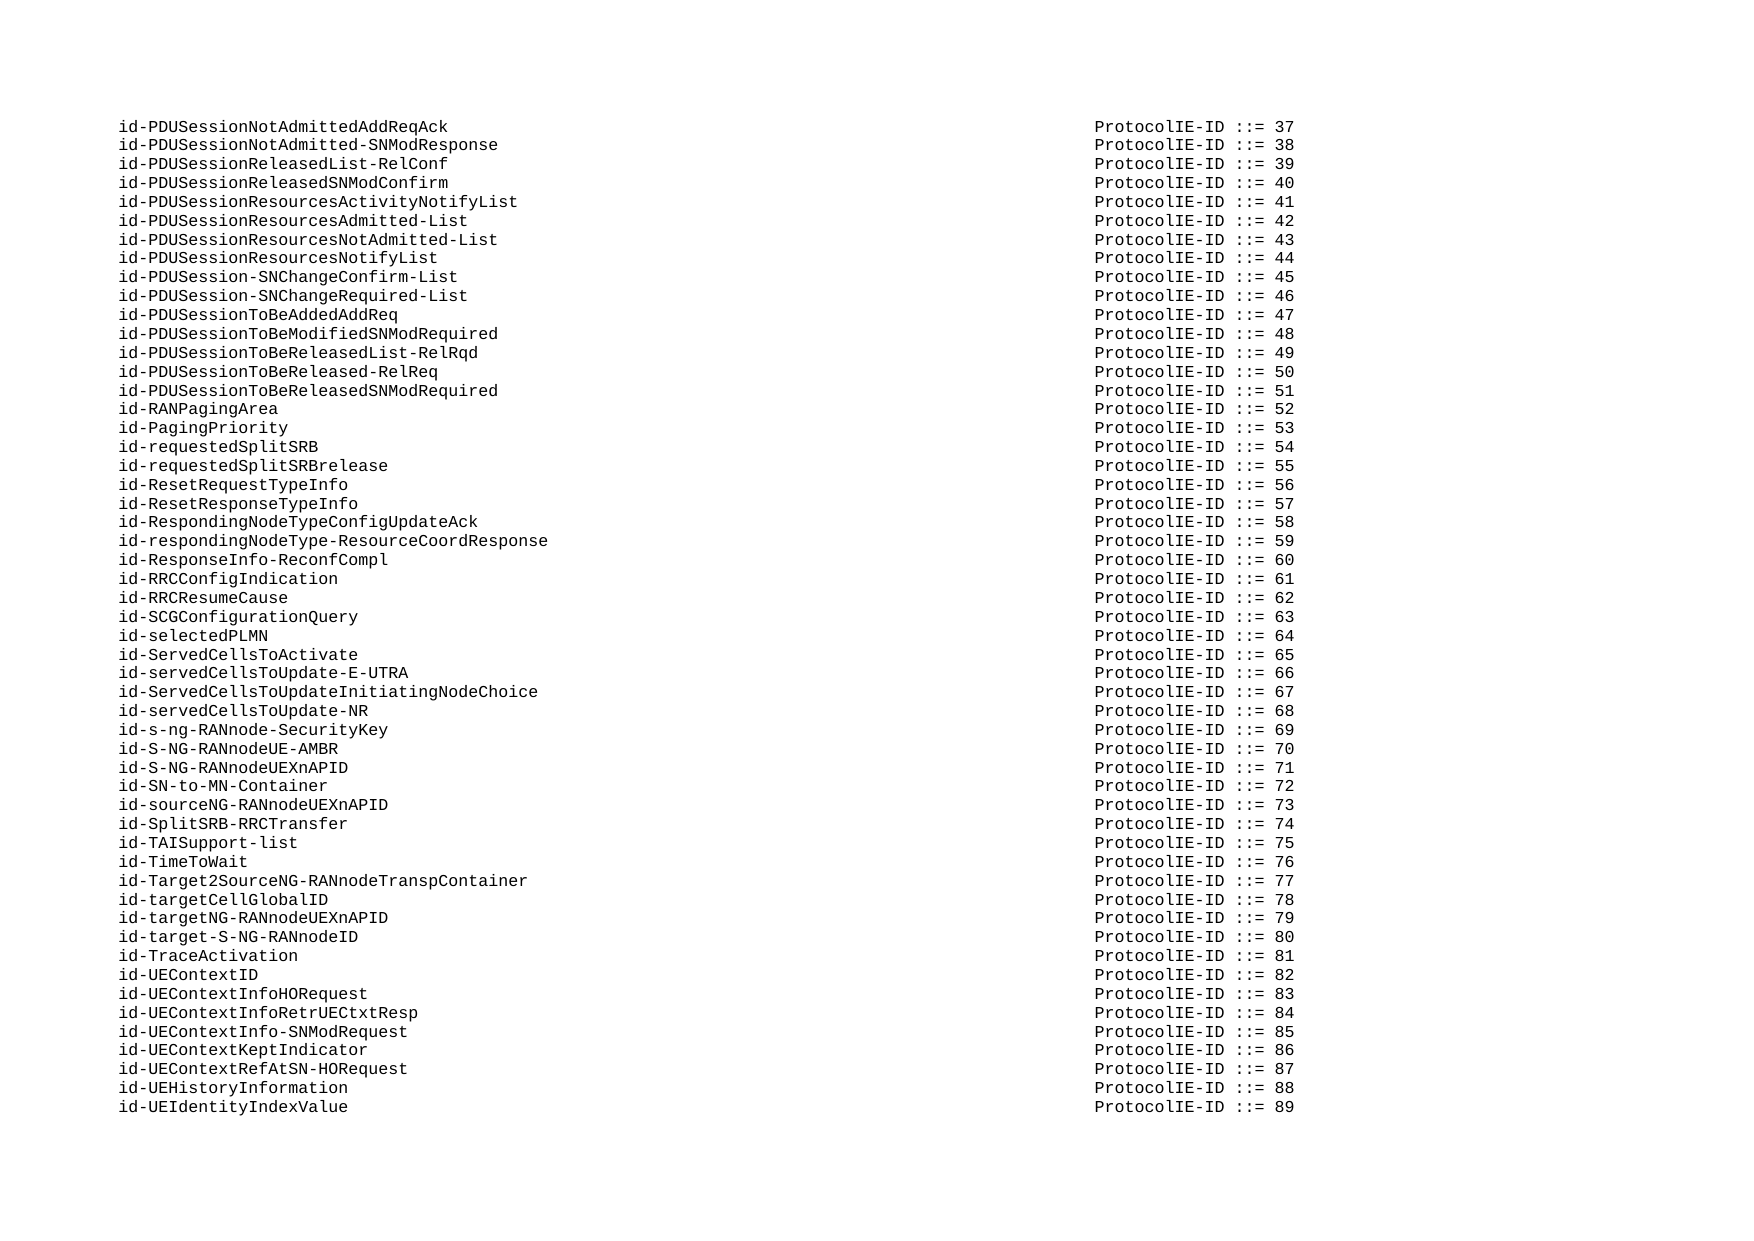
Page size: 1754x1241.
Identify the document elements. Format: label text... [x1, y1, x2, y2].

text id-SplitSRB-RRCTransfer ProtocolIE-ID ::= 74 [118, 816, 1606, 834]
text id-UEContextKeptIndicator ProtocolIE-ID ::= 86 [118, 1042, 1606, 1061]
text id-PDUSessionToBeReleasedSNModRequired ProtocolIE-ID ::= 51 [118, 382, 1606, 401]
text id-PDUSessionResourcesNotifyList ProtocolIE-ID ::= 44 [118, 250, 1606, 269]
text id-s-ng-RANnode-SecurityKey ProtocolIE-ID ::= 69 [118, 721, 1606, 740]
text id-servedCellsToUpdate-NR ProtocolIE-ID ::= 68 [118, 703, 1606, 721]
text id-PDUSessionToBeReleased-RelReq ProtocolIE-ID ::= 50 [118, 363, 1606, 382]
text id-target-S-NG-RANnodeID ProtocolIE-ID ::= 80 [118, 929, 1606, 948]
text id-UEContextRefAtSN-HORequest ProtocolIE-ID ::= 87 [118, 1061, 1606, 1080]
text id-S-NG-RANnodeUE-AMBR ProtocolIE-ID ::= 70 [118, 740, 1606, 759]
text id-ResetRequestTypeInfo ProtocolIE-ID ::= 56 [118, 476, 1606, 495]
text id-targetCellGlobalID ProtocolIE-ID ::= 78 [118, 891, 1606, 910]
text id-PDUSessionReleasedSNModConfirm ProtocolIE-ID ::= 40 [118, 175, 1606, 193]
text id-targetNG-RANnodeUEXnAPID ProtocolIE-ID ::= 79 [118, 910, 1606, 929]
text id-requestedSplitSRB ProtocolIE-ID ::= 54 [118, 439, 1606, 457]
text id-PDUSession-SNChangeConfirm-List ProtocolIE-ID ::= 45 [118, 269, 1606, 288]
text id-respondingNodeType-ResourceCoordResponse ProtocolIE-ID ::= 59 [118, 533, 1606, 552]
text id-UEIdentityIndexValue ProtocolIE-ID ::= 89 [118, 1098, 1606, 1117]
text id-RespondingNodeTypeConfigUpdateAck ProtocolIE-ID ::= 58 [118, 514, 1606, 533]
text id-PDUSessionToBeReleasedList-RelRqd ProtocolIE-ID ::= 49 [118, 344, 1606, 363]
text id-UEContextInfo-SNModRequest ProtocolIE-ID ::= 85 [118, 1023, 1606, 1042]
text id-selectedPLMN ProtocolIE-ID ::= 64 [118, 627, 1606, 646]
text id-UEContextID ProtocolIE-ID ::= 82 [118, 967, 1606, 985]
text id-TAISupport-list ProtocolIE-ID ::= 75 [118, 834, 1606, 853]
text id-ServedCellsToUpdateInitiatingNodeChoice ProtocolIE-ID ::= 67 [118, 684, 1606, 703]
text id-UEContextInfoRetrUECtxtResp ProtocolIE-ID ::= 84 [118, 1004, 1606, 1023]
text id-SN-to-MN-Container ProtocolIE-ID ::= 72 [118, 778, 1606, 797]
text id-ServedCellsToActivate ProtocolIE-ID ::= 65 [118, 646, 1606, 665]
text id-TimeToWait ProtocolIE-ID ::= 76 [118, 853, 1606, 872]
text id-requestedSplitSRBrelease ProtocolIE-ID ::= 55 [118, 457, 1606, 476]
text id-S-NG-RANnodeUEXnAPID ProtocolIE-ID ::= 71 [118, 759, 1606, 778]
text id-PDUSessionNotAdmitted-SNModResponse ProtocolIE-ID ::= 38 [118, 137, 1606, 156]
text id-PDUSessionToBeAddedAddReq ProtocolIE-ID ::= 47 [118, 307, 1606, 326]
text id-PDUSessionNotAdmittedAddReqAck ProtocolIE-ID ::= 37 [118, 118, 1606, 137]
text id-Target2SourceNG-RANnodeTranspContainer ProtocolIE-ID ::= 77 [118, 872, 1606, 891]
text id-RRCConfigIndication ProtocolIE-ID ::= 61 [118, 571, 1606, 589]
text id-RRCResumeCause ProtocolIE-ID ::= 62 [118, 589, 1606, 608]
text id-UEContextInfoHORequest ProtocolIE-ID ::= 83 [118, 985, 1606, 1004]
text id-UEHistoryInformation ProtocolIE-ID ::= 88 [118, 1080, 1606, 1098]
text id-sourceNG-RANnodeUEXnAPID ProtocolIE-ID ::= 73 [118, 797, 1606, 816]
text id-PDUSessionResourcesActivityNotifyList ProtocolIE-ID ::= 41 [118, 193, 1606, 212]
text id-PDUSessionReleasedList-RelConf ProtocolIE-ID ::= 39 [118, 156, 1606, 175]
text id-servedCellsToUpdate-E-UTRA ProtocolIE-ID ::= 66 [118, 665, 1606, 684]
text id-ResetResponseTypeInfo ProtocolIE-ID ::= 57 [118, 495, 1606, 514]
text id-PDUSessionToBeModifiedSNModRequired ProtocolIE-ID ::= 48 [118, 326, 1606, 344]
text id-PagingPriority ProtocolIE-ID ::= 53 [118, 420, 1606, 439]
text id-ResponseInfo-ReconfCompl ProtocolIE-ID ::= 60 [118, 552, 1606, 571]
text id-PDUSessionResourcesAdmitted-List ProtocolIE-ID ::= 42 [118, 212, 1606, 231]
text id-RANPagingArea ProtocolIE-ID ::= 52 [118, 401, 1606, 420]
text id-PDUSession-SNChangeRequired-List ProtocolIE-ID ::= 46 [118, 288, 1606, 307]
text id-TraceActivation ProtocolIE-ID ::= 81 [118, 948, 1606, 967]
text id-SCGConfigurationQuery ProtocolIE-ID ::= 63 [118, 608, 1606, 627]
text id-PDUSessionResourcesNotAdmitted-List ProtocolIE-ID ::= 43 [118, 231, 1606, 250]
